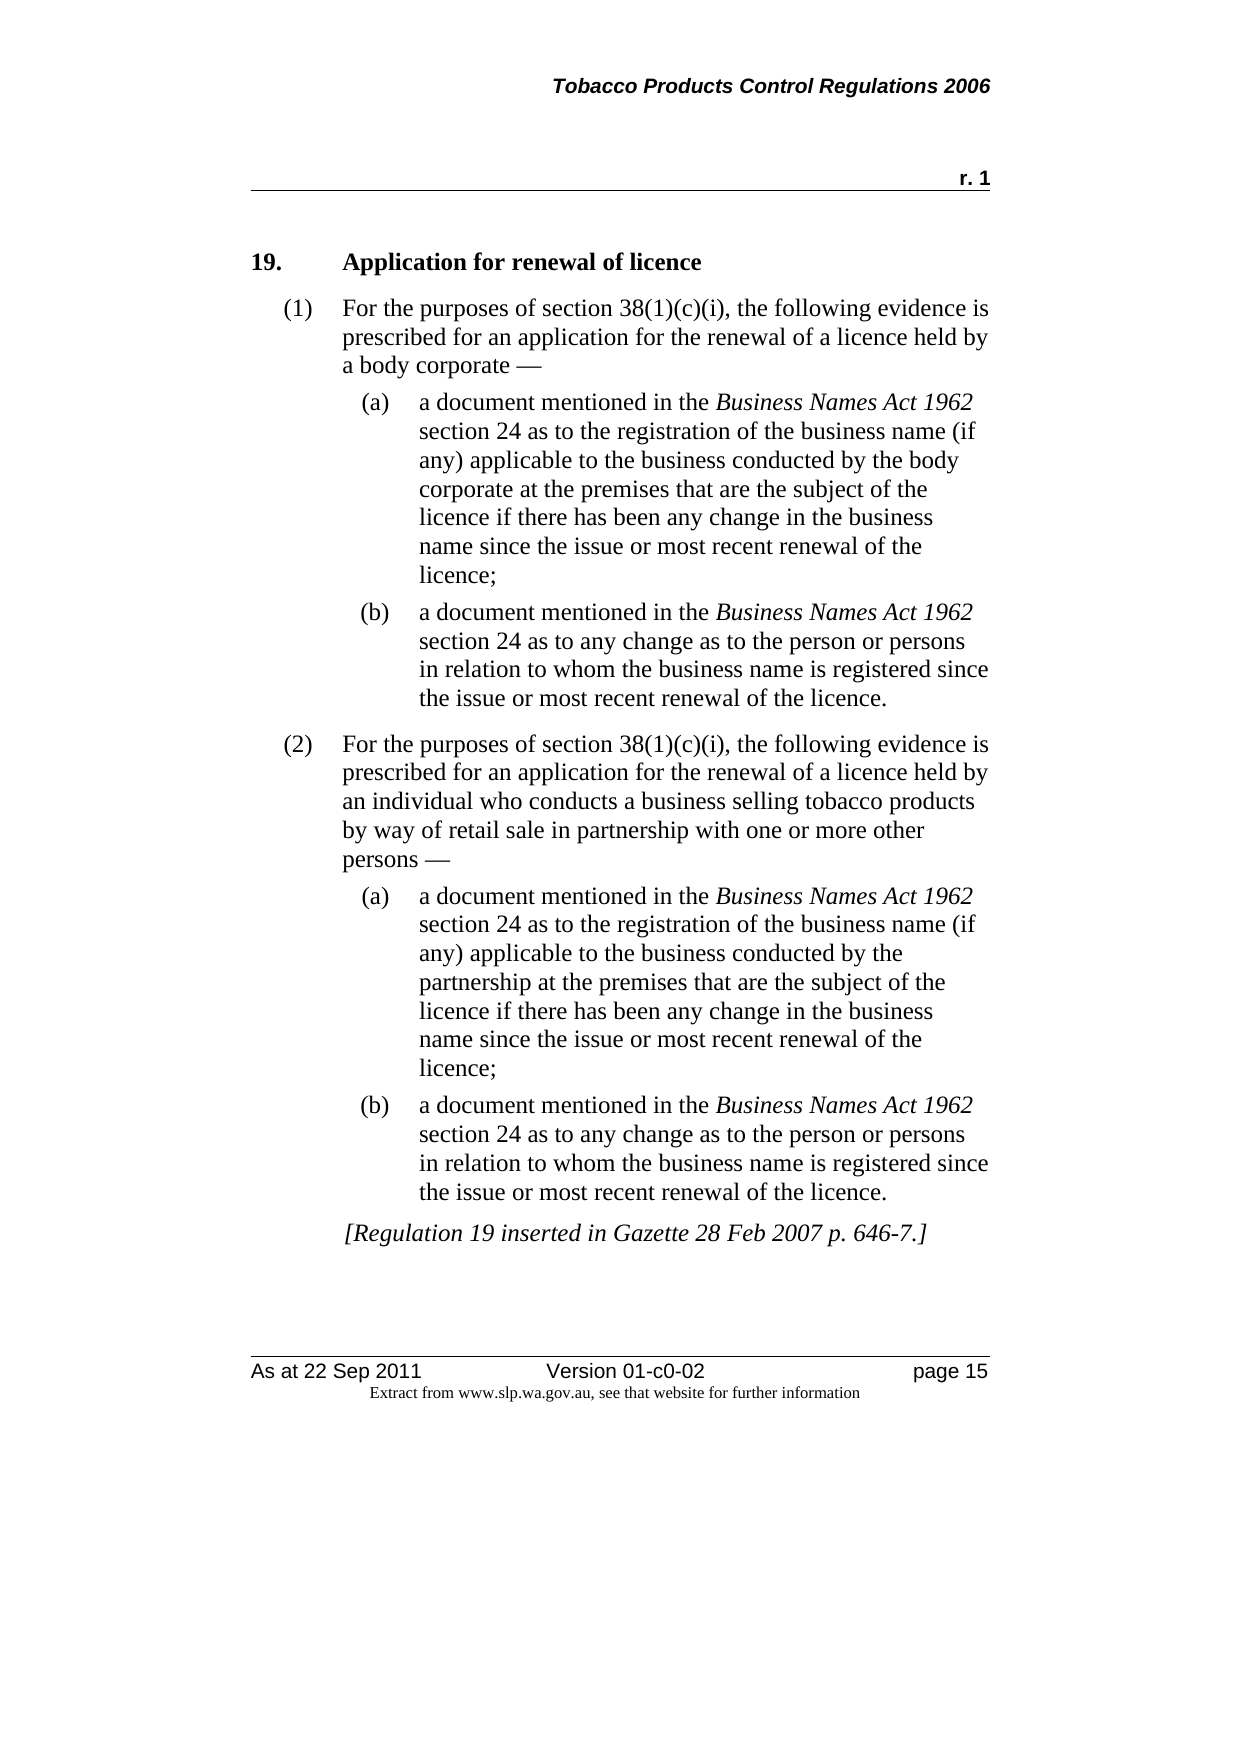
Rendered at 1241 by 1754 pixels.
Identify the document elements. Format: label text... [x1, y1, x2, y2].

text (a) a document mentioned in the Business Names Act 1962 section 24 as to the registration of the business name (if any) applicable to the business conducted by the body corporate at the premises that are the subject of the licence if there has been any change in the business name since the issue or most recent renewal of the licence; [251, 387, 990, 589]
text (b) a document mentioned in the Business Names Act 1962 section 24 as to any change as to the person or persons in relation to whom the business name is registered since the issue or most recent renewal of the licence. [251, 1090, 990, 1205]
text (a) a document mentioned in the Business Names Act 1962 section 24 as to the registration of the business name (if any) applicable to the business conducted by the partnership at the premises that are the subject of the licence if there has been any change in the business name since the issue or most recent renewal of the licence; [251, 881, 990, 1082]
text (b) a document mentioned in the Business Names Act 1962 section 24 as to any change as to the person or persons in relation to whom the business name is registered since the issue or most recent renewal of the licence. [251, 597, 990, 712]
subtitle 19. Application for renewal of licence [251, 247, 990, 276]
text (1) For the purposes of section 38(1)(c)(i), the following evidence is prescribed for an application for the renewal of a licence held by a body corporate — [251, 293, 990, 379]
text (2) For the purposes of section 38(1)(c)(i), the following evidence is prescribed for an application for the renewal of a licence held by an individual who conducts a business selling tobacco products by way of retail sale in partnership with one or more other persons — [251, 729, 990, 872]
text [Regulation 19 inserted in Gazette 28 Feb 2007 p. 646-7.] [251, 1218, 990, 1247]
